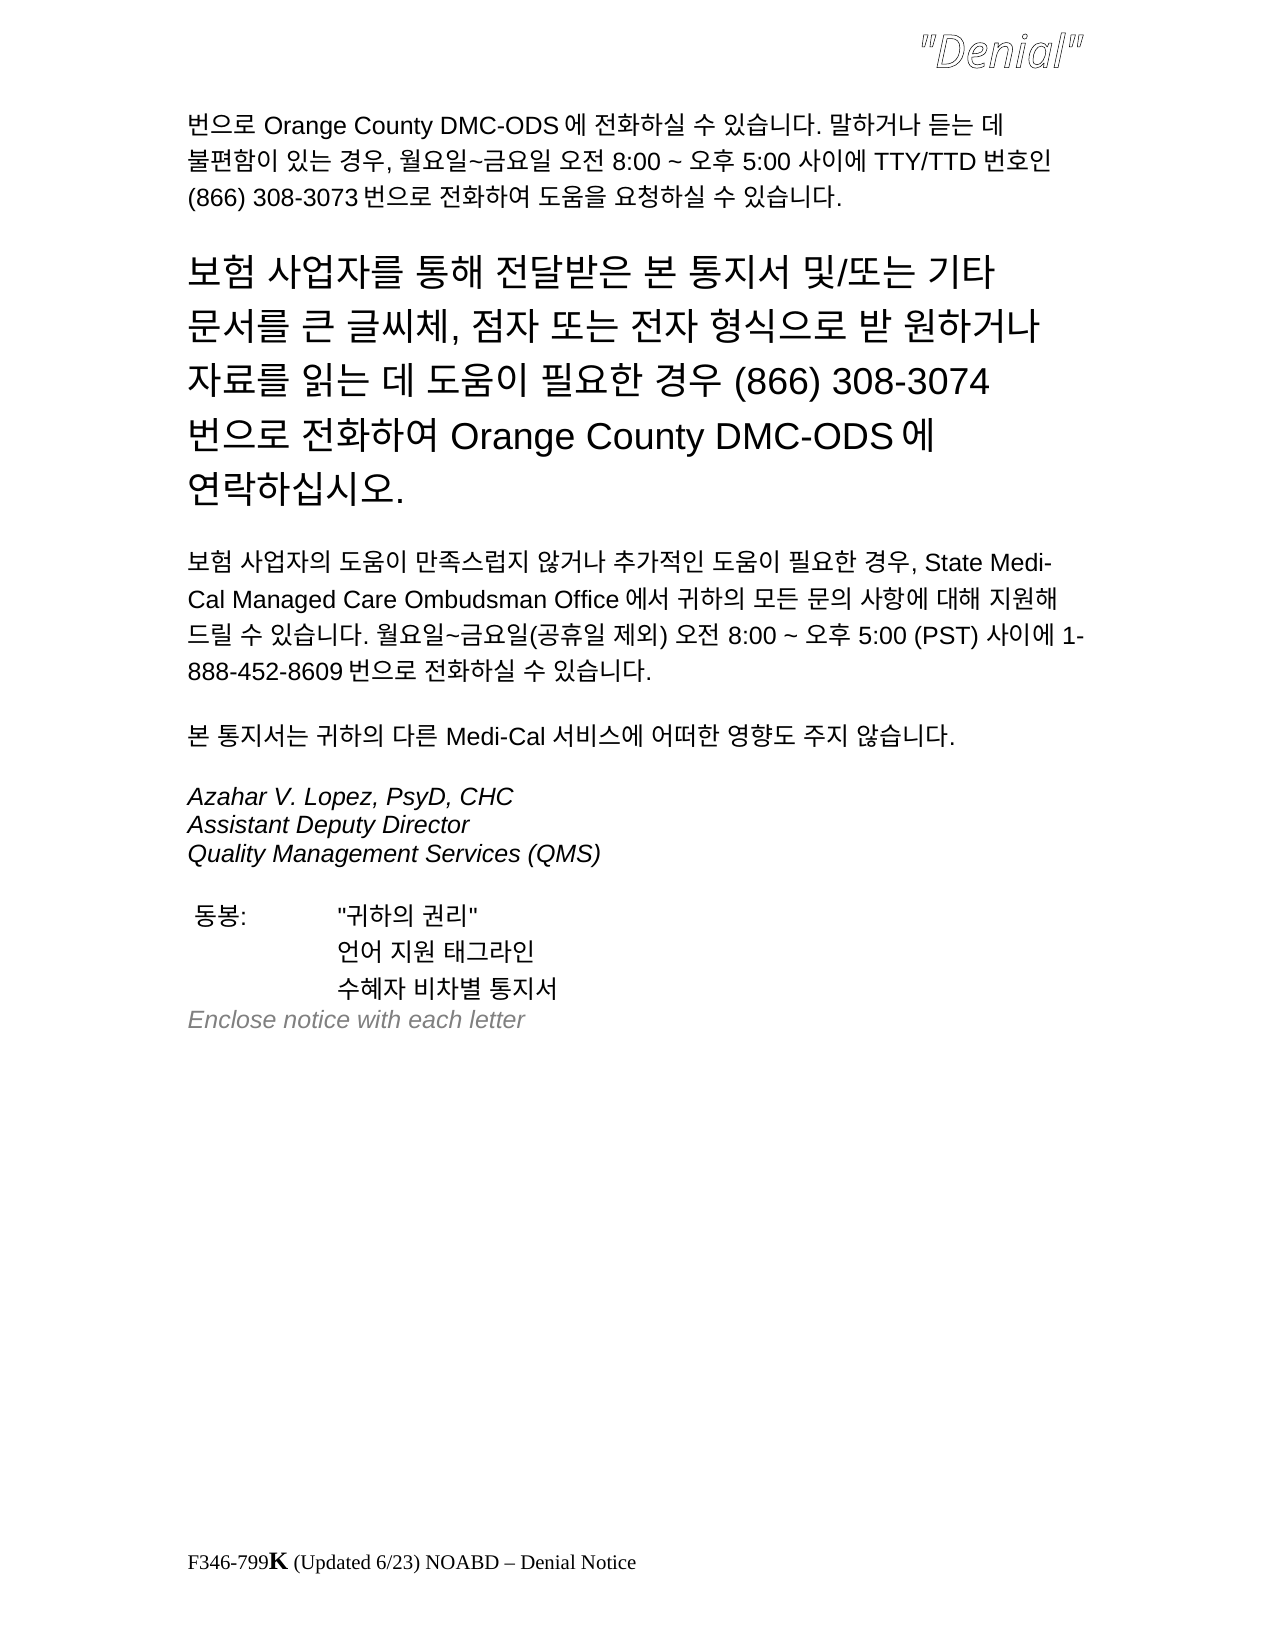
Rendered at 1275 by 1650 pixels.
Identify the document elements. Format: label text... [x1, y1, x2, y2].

text 보험 사업자를 통해 전달받은 본 통지서 및/또는 기타 문서를 큰 글씨체, 점자 또는 전자 형식으로 받 원하거나 자료를 읽는 데 도움이 필요한 경우 (866) 308-3074번으로 전화하여 Orange County DMC-ODS에 연락하십시오. [187, 243, 1087, 514]
text 수혜자 비차별 통지서 [187, 969, 1087, 1005]
text Azahar V. Lopez, PsyD, CHC [187, 782, 1087, 810]
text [187, 105, 1087, 214]
text 보험 사업자의 도움이 만족스럽지 않거나 추가적인 도움이 필요한 경우, State Medi-Cal Managed Care Ombudsman Office에서 귀하의 모든 문의 사항에 대해 지원해 드릴 수 있습니다. 월요일~금요일(공휴일 제외) 오전 8:00 ~ 오후 5:00 (PST) 사이에 1-888-452-8609번으로 전화하실 수 있습니다. [187, 543, 1087, 688]
text Enclose notice with each letter [187, 1005, 1087, 1034]
text Assistant Deputy Director [187, 810, 1087, 839]
text 본 통지서는 귀하의 다른 Medi-Cal 서비스에 어떠한 영향도 주지 않습니다. [187, 717, 1087, 753]
text 언어 지원 태그라인 [187, 933, 1087, 969]
text Quality Management Services (QMS) [187, 839, 1087, 868]
text 동봉: "귀하의 권리" [187, 897, 1087, 933]
